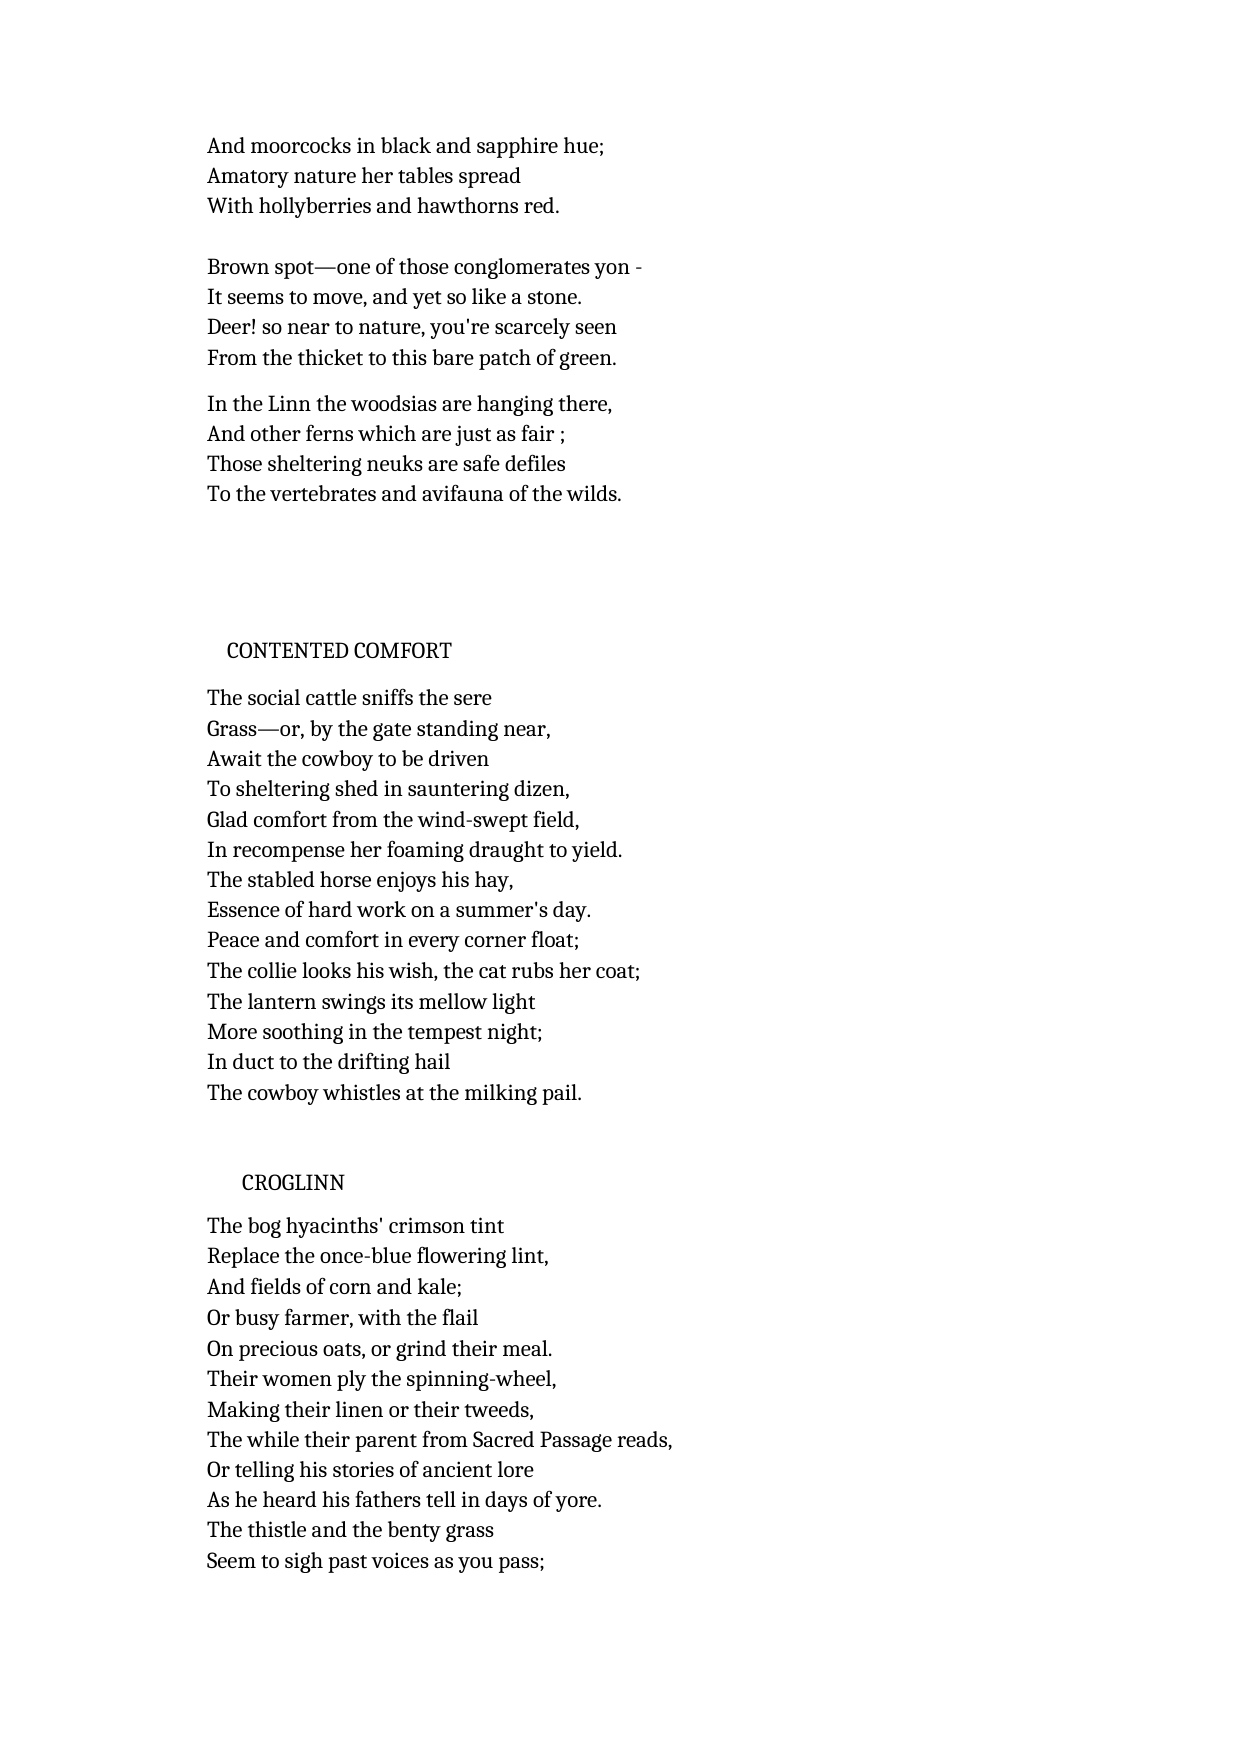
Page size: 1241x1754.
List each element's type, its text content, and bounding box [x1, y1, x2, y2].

text The lantern swings its mellow light [207, 989, 1093, 1015]
text CONTENTED COMFORT [207, 638, 1093, 664]
text It seems to move, and yet so like a stone. [207, 284, 1093, 310]
text Deer! so near to nature, you're scarcely seen [207, 314, 1093, 341]
text Grass—or, by the gate standing near, [207, 716, 1093, 742]
text And moorcocks in black and sapphire hue; [207, 133, 1093, 159]
text Replace the once-blue flowering lint, [207, 1243, 1093, 1270]
text CROGLINN [207, 1170, 1093, 1196]
text As he heard his fathers tell in days of yore. [207, 1487, 1093, 1513]
text Essence of hard work on a summer's day. [207, 897, 1093, 923]
text In recompense her foaming draught to yield. [207, 837, 1093, 863]
text On precious oats, or grind their meal. [207, 1336, 1093, 1362]
text The while their parent from Sacred Passage reads, [207, 1427, 1093, 1453]
text The cowboy whistles at the milking pail. [207, 1079, 1093, 1106]
text Glad comfort from the wind-swept field, [207, 806, 1093, 833]
text From the thicket to this bare patch of green. [207, 344, 1093, 371]
text Or busy farmer, with the flail [207, 1305, 1093, 1331]
text And other ferns which are just as fair ; [207, 421, 1093, 447]
text The stabled horse enjoys his hay, [207, 867, 1093, 893]
text Their women ply the spinning-wheel, [207, 1366, 1093, 1393]
text Amatory nature her tables spread [207, 163, 1093, 189]
text To the vertebrates and avifauna of the wilds. [207, 481, 1093, 508]
text The bog hyacinths' crimson tint [207, 1213, 1093, 1239]
text With hollyberries and hawthorns red. [207, 193, 1093, 220]
text Or telling his stories of ancient lore [207, 1457, 1093, 1483]
text The social cattle sniffs the sere [207, 684, 1093, 711]
text Await the cowboy to be driven [207, 746, 1093, 772]
text Peace and comfort in every corner float; [207, 927, 1093, 953]
text Those sheltering neuks are safe defiles [207, 451, 1093, 477]
text More soothing in the tempest night; [207, 1019, 1093, 1045]
text Seem to sigh past voices as you pass; [207, 1547, 1093, 1574]
text And fields of corn and kale; [207, 1273, 1093, 1300]
text To sheltering shed in sauntering dizen, [207, 776, 1093, 802]
text Brown spot—one of those conglomerates yon - [207, 254, 1093, 280]
text In duct to the drifting hail [207, 1049, 1093, 1075]
text In the Linn the woodsias are hanging there, [207, 391, 1093, 417]
text The collie looks his wish, the cat rubs her coat; [207, 957, 1093, 984]
text Making their linen or their tweeds, [207, 1396, 1093, 1423]
text The thistle and the benty grass [207, 1517, 1093, 1544]
